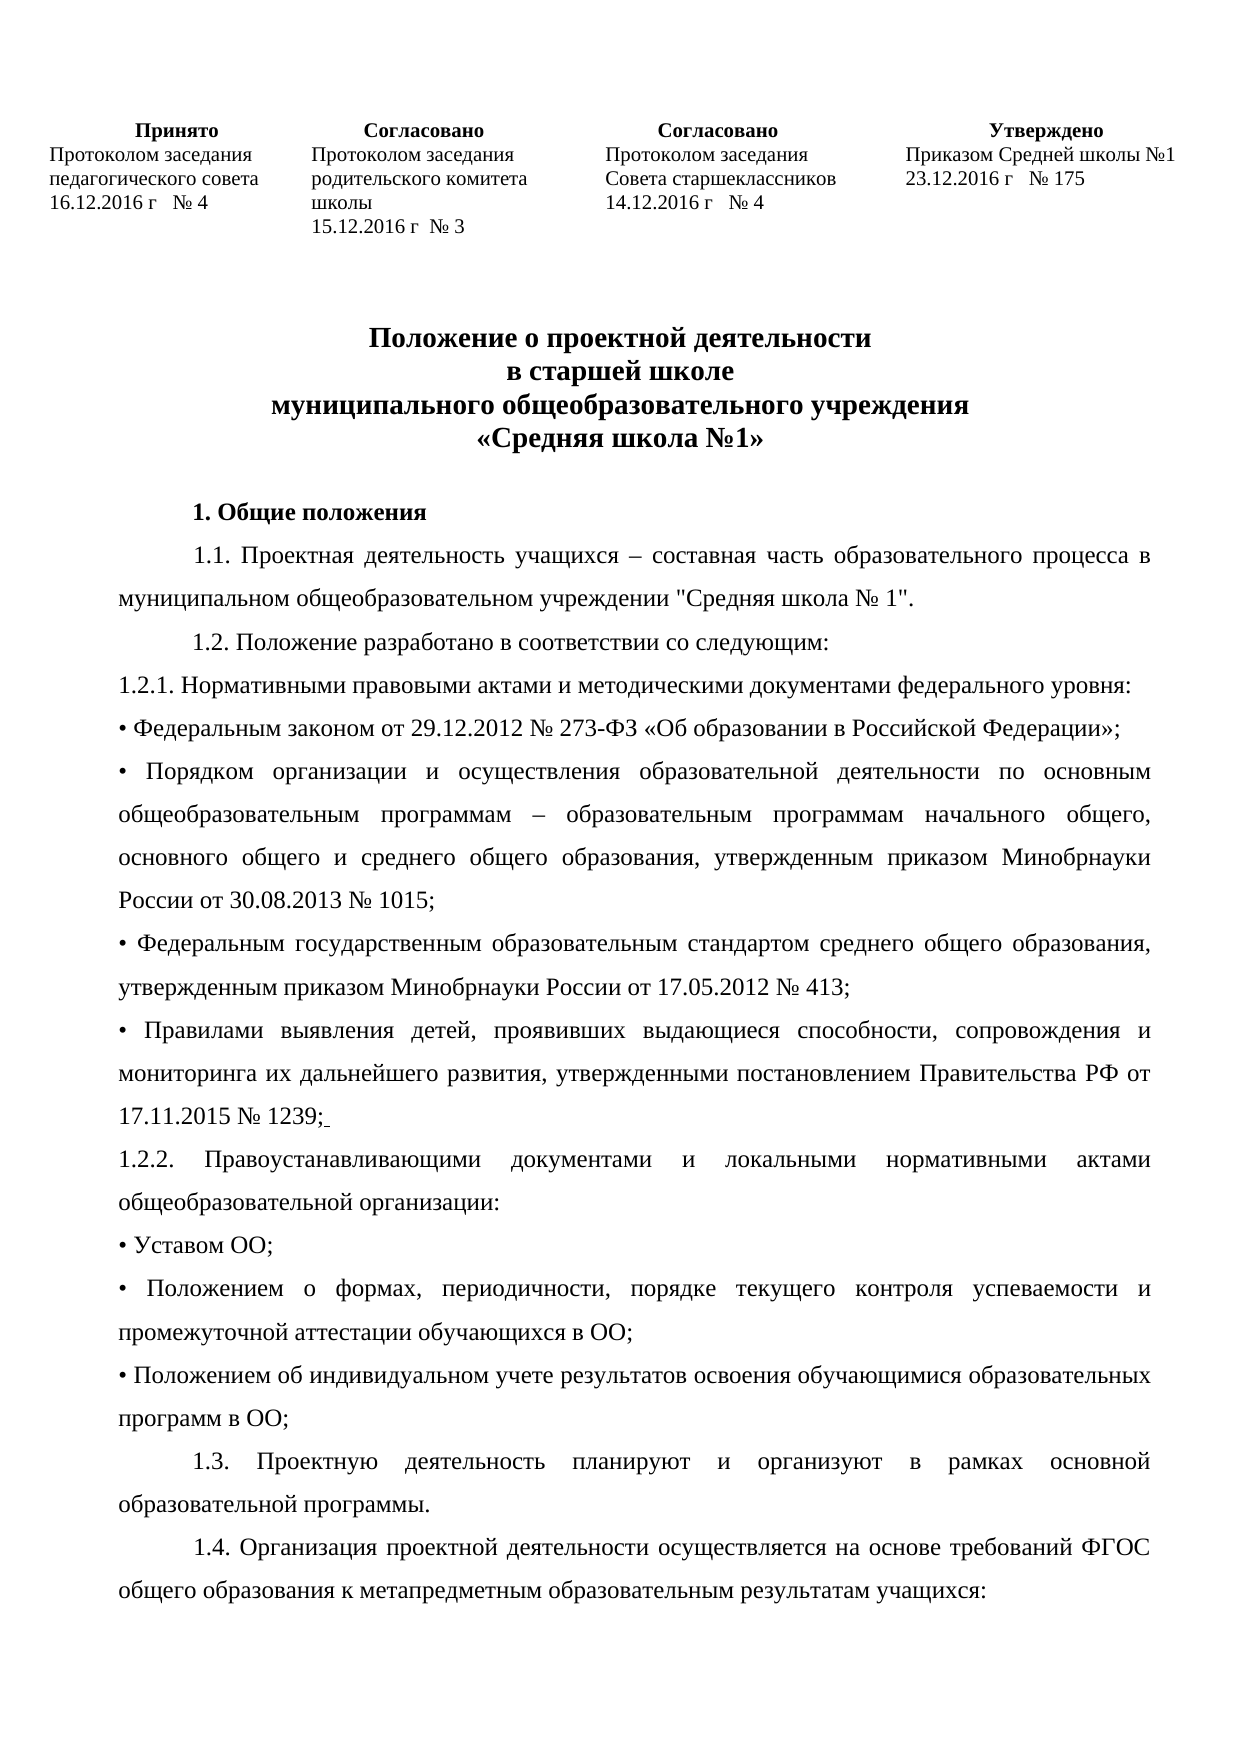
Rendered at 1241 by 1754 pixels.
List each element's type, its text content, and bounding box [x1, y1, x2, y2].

table_header Согласовано Протоколом заседания Совета старшеклассников 14.12.2016 г № 4 [594, 118, 894, 262]
text 1.2. Положение разработано в соответствии со следующим: [118, 627, 1152, 655]
text • Федеральным государственным образовательным стандартом среднего общего образования, утвержденным приказом Минобрнауки России от 17.05.2012 № 413; [118, 928, 1152, 1000]
text 1.2.1. Нормативными правовыми актами и методическими документами федерального уровня: [118, 670, 1152, 698]
text Положение о проектной деятельности [118, 320, 1122, 353]
text 1. Общие положения [118, 497, 1152, 526]
table_header Утверждено Приказом Средней школы №1 23.12.2016 г № 175 [894, 118, 1232, 262]
table_header Согласовано Протоколом заседания родительского комитета школы 15.12.2016 г № 3 [300, 118, 594, 262]
text • Уставом ОО; [118, 1230, 1152, 1259]
text • Порядком организации и осуществления образовательной деятельности по основным общеобразовательным программам – образовательным программам начального общего, основного общего и среднего общего образования, утвержденным приказом Минобрнауки России от 30.08.2013 № 1015; [118, 756, 1152, 914]
text 1.3. Проектную деятельность планируют и организуют в рамках основной образовательной программы. [118, 1446, 1152, 1518]
text в старшей школе [118, 353, 1122, 387]
text 1.4. Организация проектной деятельности осуществляется на основе требований ФГОС общего образования к метапредметным образовательным результатам учащихся: [118, 1532, 1152, 1604]
text муниципального общеобразовательного учреждения [118, 387, 1122, 421]
text «Средняя школа №1» [118, 421, 1122, 454]
text • Правилами выявления детей, проявивших выдающиеся способности, сопровождения и мониторинга их дальнейшего развития, утвержденными постановлением Правительства РФ от 17.11.2015 № 1239; [118, 1015, 1152, 1130]
text • Федеральным законом от 29.12.2012 № 273-ФЗ «Об образовании в Российской Федерации»; [118, 713, 1152, 742]
text • Положением о формах, периодичности, порядке текущего контроля успеваемости и промежуточной аттестации обучающихся в ОО; [118, 1273, 1152, 1345]
text 1.1. Проектная деятельность учащихся – составная часть образовательного процесса в муниципальном общеобразовательном учреждении "Средняя школа № 1". [118, 540, 1152, 612]
table_header Принято Протоколом заседания педагогического совета 16.12.2016 г № 4 [38, 118, 300, 262]
text 1.2.2. Правоустанавливающими документами и локальными нормативными актами общеобразовательной организации: [118, 1144, 1152, 1216]
text • Положением об индивидуальном учете результатов освоения обучающимися образовательных программ в ОО; [118, 1360, 1152, 1432]
